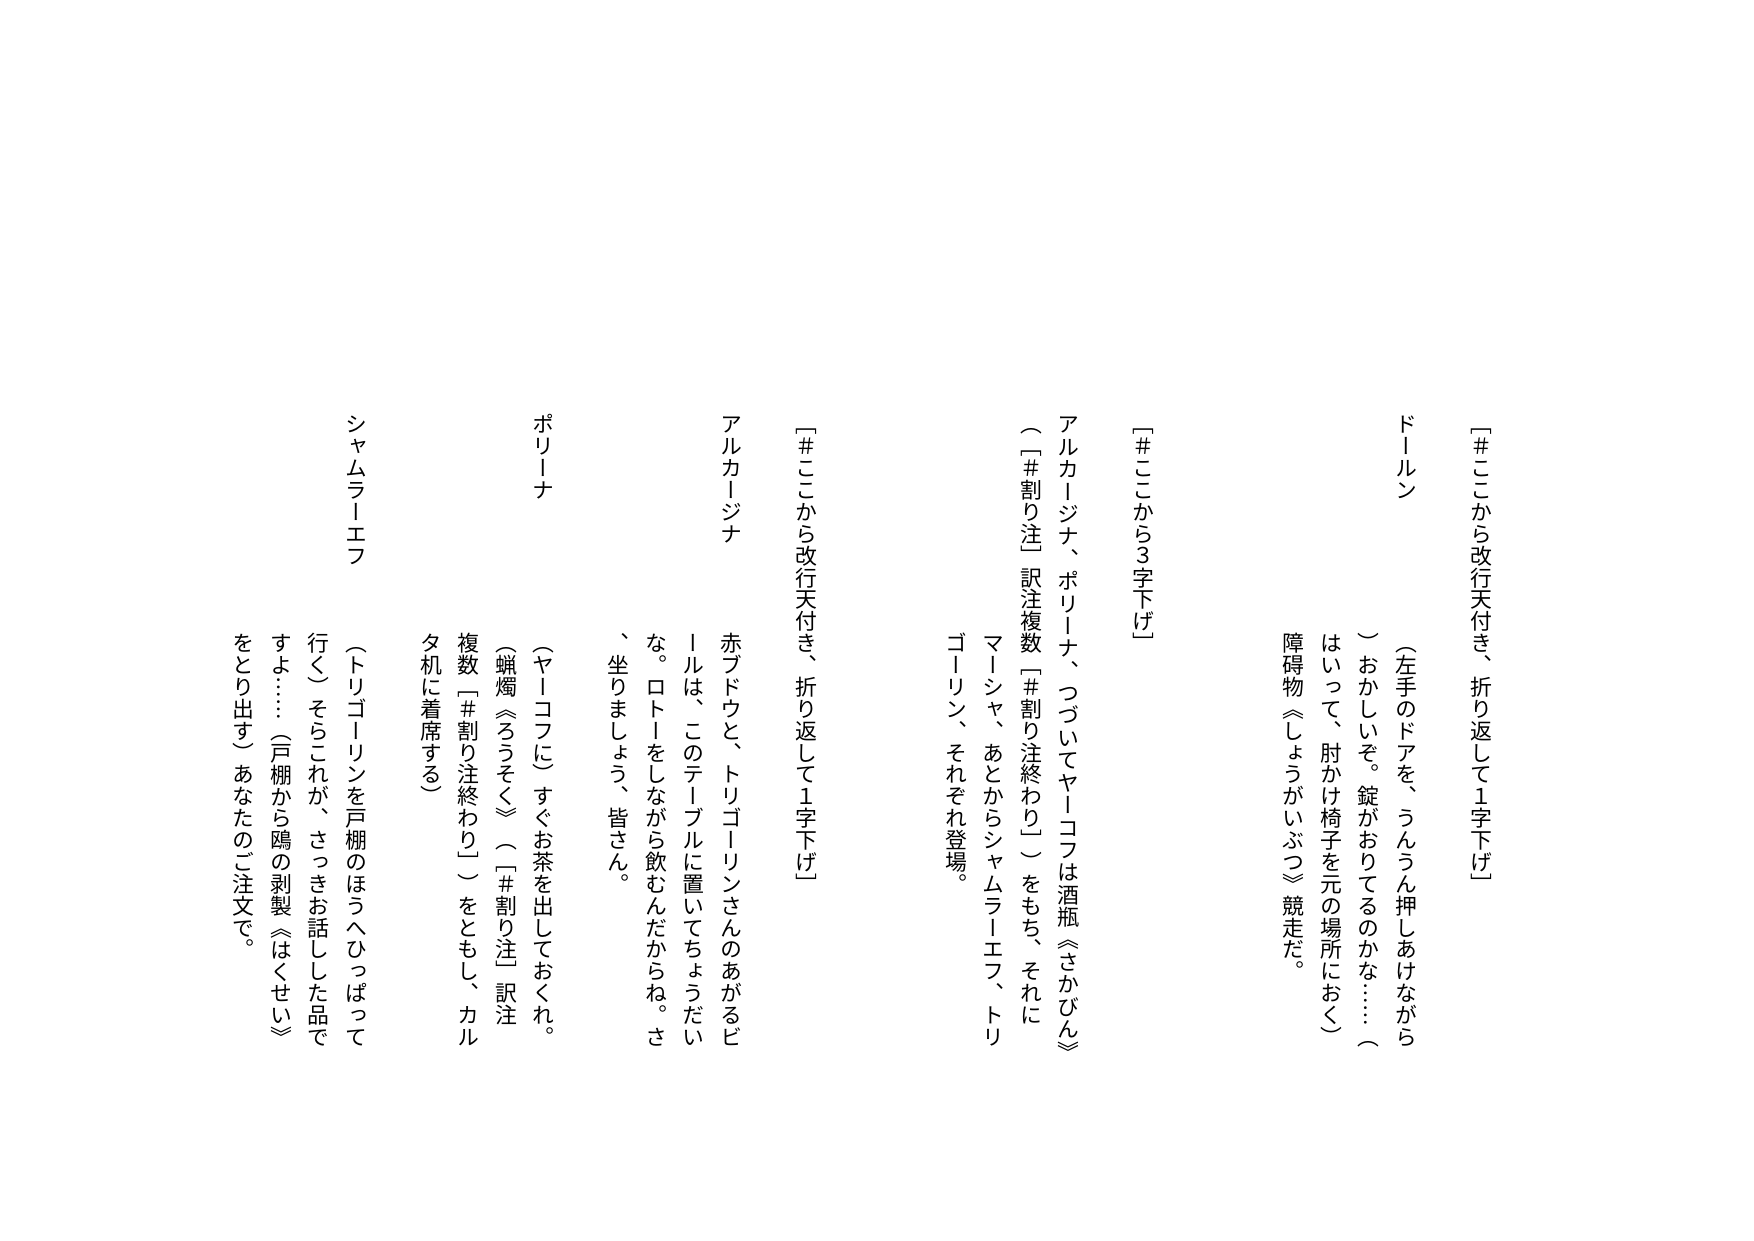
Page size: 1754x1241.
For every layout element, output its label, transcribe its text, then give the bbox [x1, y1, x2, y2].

text ［＃ここから３字下げ］ [1087, 413, 1162, 1063]
text ポリーナ （ヤーコフに）すぐお茶を出しておくれ。 （蝋燭《ろうそく》（［＃割り注］訳注 複数［＃割り注終わり］）をともし、カル タ机に着席する） [375, 413, 562, 1063]
text ［＃ここから改行天付き、折り返して１字下げ］ [750, 413, 825, 1063]
text アルカージナ 赤ブドウと、トリゴーリンさんのあがるビ ールは、このテーブルに置いてちょうだい な。ロトーをしながら飲むんだからね。さ 、坐りましょう、皆さん。 [562, 413, 750, 1063]
text アルカージナ、ポリーナ、つづいてヤーコフは酒瓶《さかびん》（［＃割り注］訳注複数［＃割り注終わり］）をもち、それに マーシャ、あとからシャムラーエフ、トリ ゴーリン、それぞれ登場。 [900, 413, 1087, 1063]
text シャムラーエフ （トリゴーリンを戸棚のほうへひっぱって 行く）そらこれが、さっきお話しした品で すよ……（戸棚から鴎の剥製《はくせい》 をとり出す）あなたのご注文で。 [187, 413, 375, 1063]
text ドールン （左手のドアを、うんうん押しあけながら ）おかしいぞ。錠がおりてるのかな……（ はいって、肘かけ椅子を元の場所におく） 障碍物《しょうがいぶつ》競走だ。 [1237, 413, 1425, 1063]
text ［＃ここから改行天付き、折り返して１字下げ］ [1425, 413, 1500, 1063]
